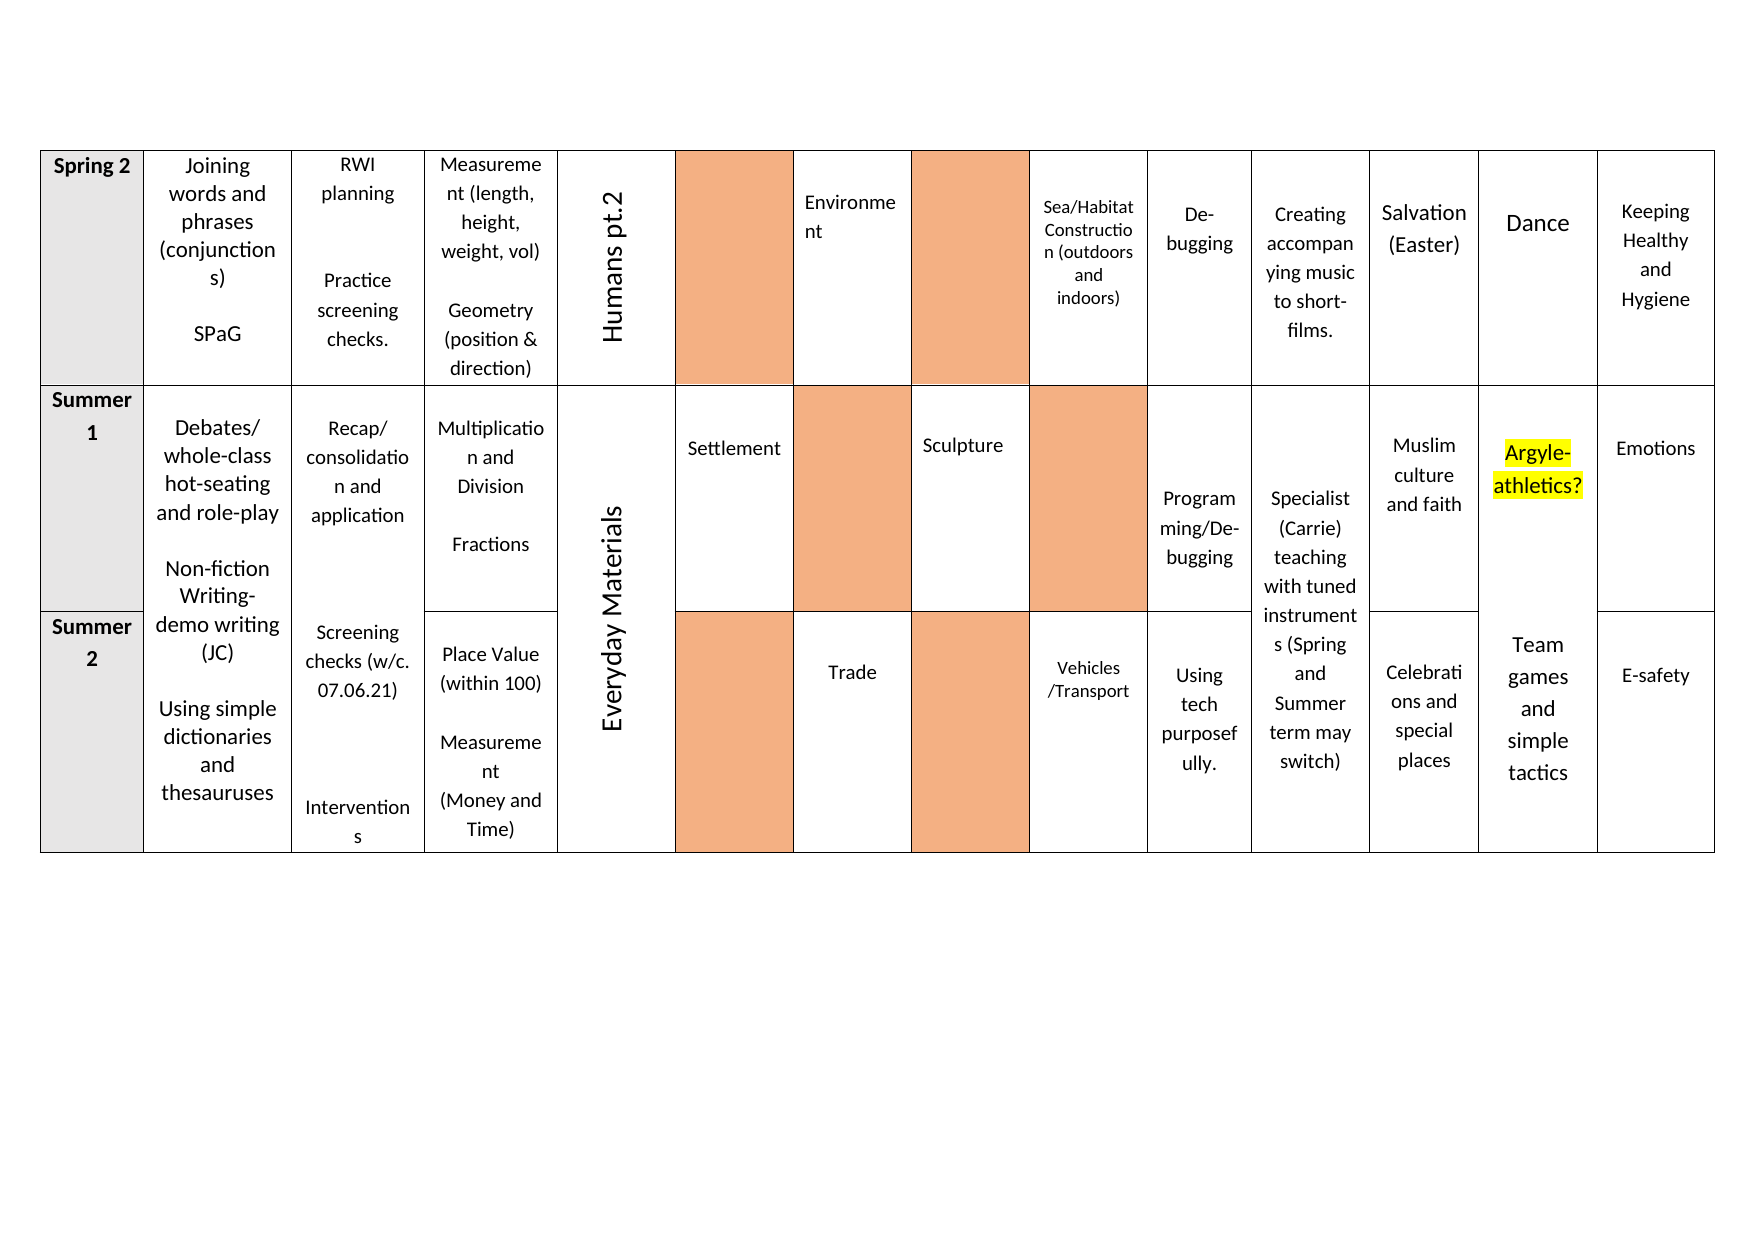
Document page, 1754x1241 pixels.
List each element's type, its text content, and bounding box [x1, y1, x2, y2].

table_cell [1479, 151, 1597, 384]
table_cell Spring 2 [41, 151, 143, 384]
table_cell E-safety [1598, 612, 1714, 852]
table_cell Argyle- athletics? Team games and simple tactics [1479, 386, 1597, 852]
table_cell [676, 151, 793, 384]
table_cell Measurement (length, height, weight, vol) Geometry (position & direction) [425, 151, 557, 384]
table_cell [794, 386, 911, 611]
table_cell Trade [794, 612, 911, 852]
table_cell Recap/consolidation and application Screening checks (w/c. 07.06.21) Interventions [292, 386, 424, 852]
table_cell Specialist (Carrie) teaching with tuned instruments (Spring and Summer term may switch) [1252, 386, 1369, 852]
table_cell Keeping Healthy and Hygiene [1598, 151, 1714, 384]
table_cell Sculpture [912, 386, 1029, 611]
table_cell Everyday Materials [558, 386, 675, 852]
table_cell Celebrations and special places [1370, 612, 1478, 852]
table_cell Using tech purposefully. [1148, 612, 1251, 852]
table_cell Vehicles /Transport [1030, 612, 1147, 852]
table_cell Joining words and phrases (conjunctions) SPaG [144, 151, 291, 384]
table_cell Summer 2 [41, 612, 143, 852]
table_cell Settlement [676, 386, 793, 611]
table_cell Sea/Habitat Construction (outdoors and indoors) [1030, 151, 1147, 384]
table_cell Place Value (within 100) Measurement (Money and Time) [425, 612, 557, 852]
table_cell Programming/De-bugging [1148, 386, 1251, 611]
table_cell Summer 1 [41, 386, 143, 611]
table_cell Emotions [1598, 386, 1714, 611]
table_cell [676, 612, 793, 852]
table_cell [558, 151, 675, 384]
table_cell [1030, 386, 1147, 611]
table_cell Debates/whole-class hot-seating and role-play Non-fiction Writing- demo writing (JC) Using simple dictionaries and thesauruses [144, 386, 291, 852]
table_cell De-bugging [1148, 151, 1251, 384]
table_cell Creating accompanying music to short-films. [1252, 151, 1369, 384]
table_cell RWI planning Practice screening checks. [292, 151, 424, 384]
table_cell Salvation (Easter) [1370, 151, 1478, 384]
table_cell Environment [794, 151, 911, 384]
table_cell Muslim culture and faith [1370, 386, 1478, 611]
table_cell [912, 612, 1029, 852]
table_cell Multiplication and Division Fractions [425, 386, 557, 611]
table_cell [912, 151, 1029, 384]
